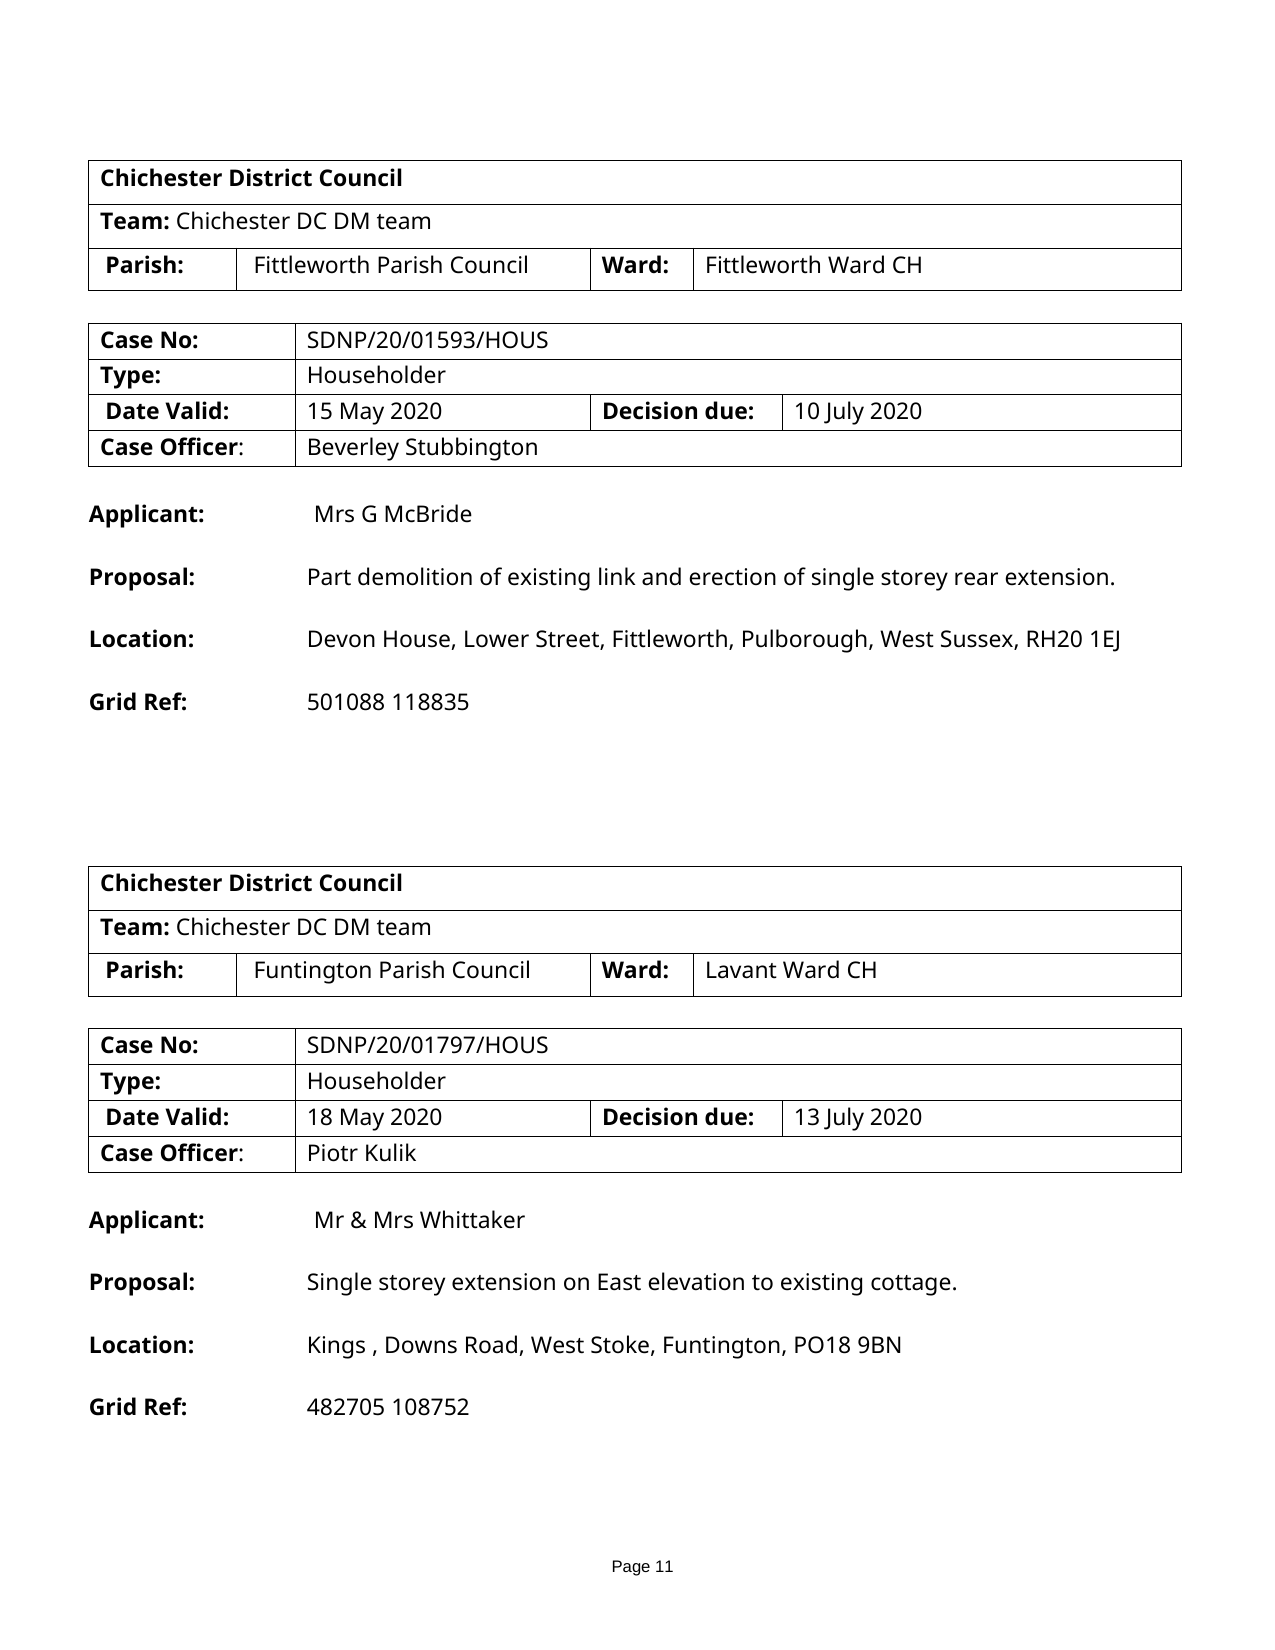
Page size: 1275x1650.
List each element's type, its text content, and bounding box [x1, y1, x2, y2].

table_cell Parish: [89, 954, 236, 996]
table_cell 18 May 2020 [296, 1101, 590, 1136]
table_cell Date Valid: [89, 395, 295, 430]
table_header SDNP/20/01797/HOUS [296, 1029, 1181, 1064]
table_cell 13 July 2020 [783, 1101, 1181, 1136]
text Proposal: Part demolition of existing link and erection of single storey rear extension. [89, 561, 1196, 592]
table_cell Beverley Stubbington [296, 431, 1181, 466]
text Location: Kings , Downs Road, West Stoke, Funtington, PO18 9BN [89, 1329, 1196, 1360]
table_cell Fittleworth Ward CH [694, 249, 1181, 290]
table_cell Decision due: [591, 1101, 782, 1136]
table_cell Fittleworth Parish Council [237, 249, 590, 290]
text Applicant: Mr & Mrs Whittaker [89, 1204, 1196, 1235]
text Grid Ref: 482705 108752 [89, 1391, 1196, 1423]
table_cell Ward: [591, 954, 693, 996]
table_cell Decision due: [591, 395, 782, 430]
table_cell Team: Chichester DC DM team [89, 205, 1181, 247]
table_cell Parish: [89, 249, 236, 290]
table_cell Ward: [591, 249, 693, 290]
table_header Case No: [89, 324, 295, 358]
table_cell Type: [89, 360, 295, 394]
table_header Case No: [89, 1029, 295, 1064]
table_cell Lavant Ward CH [694, 954, 1181, 996]
table_cell Piotr Kulik [296, 1137, 1181, 1172]
table_cell Team: Chichester DC DM team [89, 911, 1181, 953]
table_cell Type: [89, 1065, 295, 1100]
text Grid Ref: 501088 118835 [89, 686, 1196, 717]
table_cell 15 May 2020 [296, 395, 590, 430]
table_cell Case Officer: [89, 1137, 295, 1172]
table_cell Funtington Parish Council [237, 954, 590, 996]
table_header Chichester District Council [89, 161, 1181, 204]
table_cell Case Officer: [89, 431, 295, 466]
text Location: Devon House, Lower Street, Fittleworth, Pulborough, West Sussex, RH20 1EJ [89, 623, 1196, 654]
text Applicant: Mrs G McBride [89, 498, 1196, 529]
table_cell Date Valid: [89, 1101, 295, 1136]
table_cell 10 July 2020 [783, 395, 1181, 430]
table_cell Householder [296, 360, 1181, 394]
text Proposal: Single storey extension on East elevation to existing cottage. [89, 1266, 1196, 1298]
table_cell Householder [296, 1065, 1181, 1100]
table_header SDNP/20/01593/HOUS [296, 324, 1181, 358]
table_header Chichester District Council [89, 867, 1181, 909]
